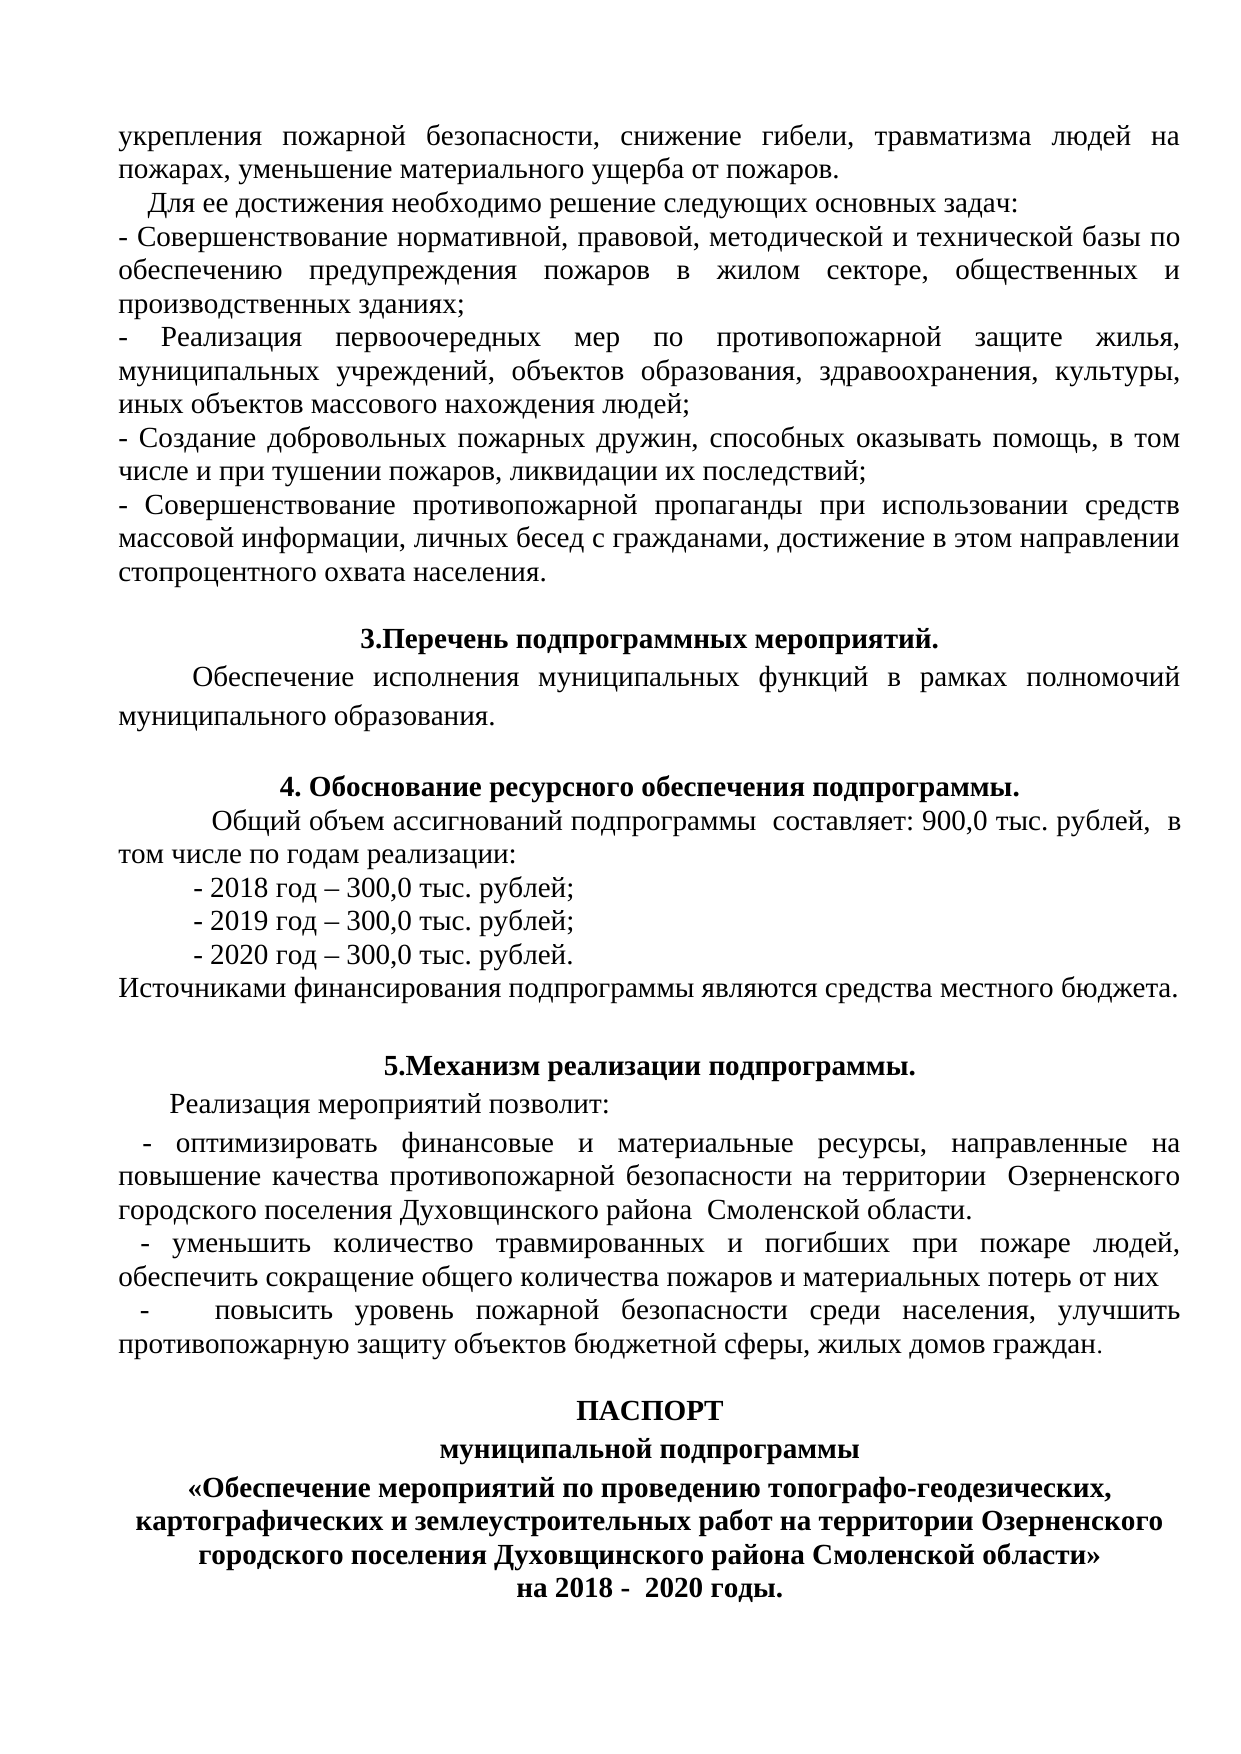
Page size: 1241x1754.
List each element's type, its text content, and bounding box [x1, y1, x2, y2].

text Реализация мероприятий позволит: [118, 1086, 1181, 1120]
text - 2019 год – 300,0 тыс. рублей; [118, 903, 1181, 937]
list 4. Обоснование ресурсного обеспечения подпрограммы. [118, 769, 1181, 803]
text Обеспечение исполнения муниципальных функций в рамках полномочий муниципального образования. [118, 659, 1181, 731]
text - 2018 год – 300,0 тыс. рублей; [118, 870, 1181, 903]
text - повысить уровень пожарной безопасности среди населения, улучшить противопожарную защиту объектов бюджетной сферы, жилых домов граждан. [118, 1292, 1181, 1359]
text Источниками финансирования подпрограммы являются средства местного бюджета. [118, 971, 1181, 1004]
text 5.Механизм реализации подпрограммы. [118, 1048, 1181, 1081]
text Общий объем ассигнований подпрограммы составляет: 900,0 тыс. рублей, в том числе по годам реализации: [118, 803, 1181, 870]
text «Обеспечение мероприятий по проведению топографо-геодезических, картографических и землеустроительных работ на территории Озерненского городского поселения Духовщинского района Смоленской области» [118, 1470, 1181, 1570]
text - Совершенствование противопожарной пропаганды при использовании средств массовой информации, личных бесед с гражданами, достижение в этом направлении стопроцентного охвата населения. [118, 487, 1181, 588]
text Для ее достижения необходимо решение следующих основных задач: [118, 185, 1181, 219]
text на 2018 - 2020 годы. [118, 1570, 1181, 1604]
text муниципальной подпрограммы [118, 1431, 1181, 1465]
text 3.Перечень подпрограммных мероприятий. [118, 621, 1181, 654]
text - Создание добровольных пожарных дружин, способных оказывать помощь, в том числе и при тушении пожаров, ликвидации их последствий; [118, 420, 1181, 487]
text - Совершенствование нормативной, правовой, методической и технической базы по обеспечению предупреждения пожаров в жилом секторе, общественных и производственных зданиях; [118, 219, 1181, 319]
text - Реализация первоочередных мер по противопожарной защите жилья, муниципальных учреждений, объектов образования, здравоохранения, культуры, иных объектов массового нахождения людей; [118, 319, 1181, 420]
text - уменьшить количество травмированных и погибших при пожаре людей, обеспечить сокращение общего количества пожаров и материальных потерь от них [118, 1225, 1181, 1292]
text - 2020 год – 300,0 тыс. рублей. [118, 937, 1181, 971]
text - оптимизировать финансовые и материальные ресурсы, направленные на повышение качества противопожарной безопасности на территории Озерненского городского поселения Духовщинского района Смоленской области. [118, 1125, 1181, 1225]
text ПАСПОРТ [118, 1393, 1181, 1426]
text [118, 118, 1181, 185]
